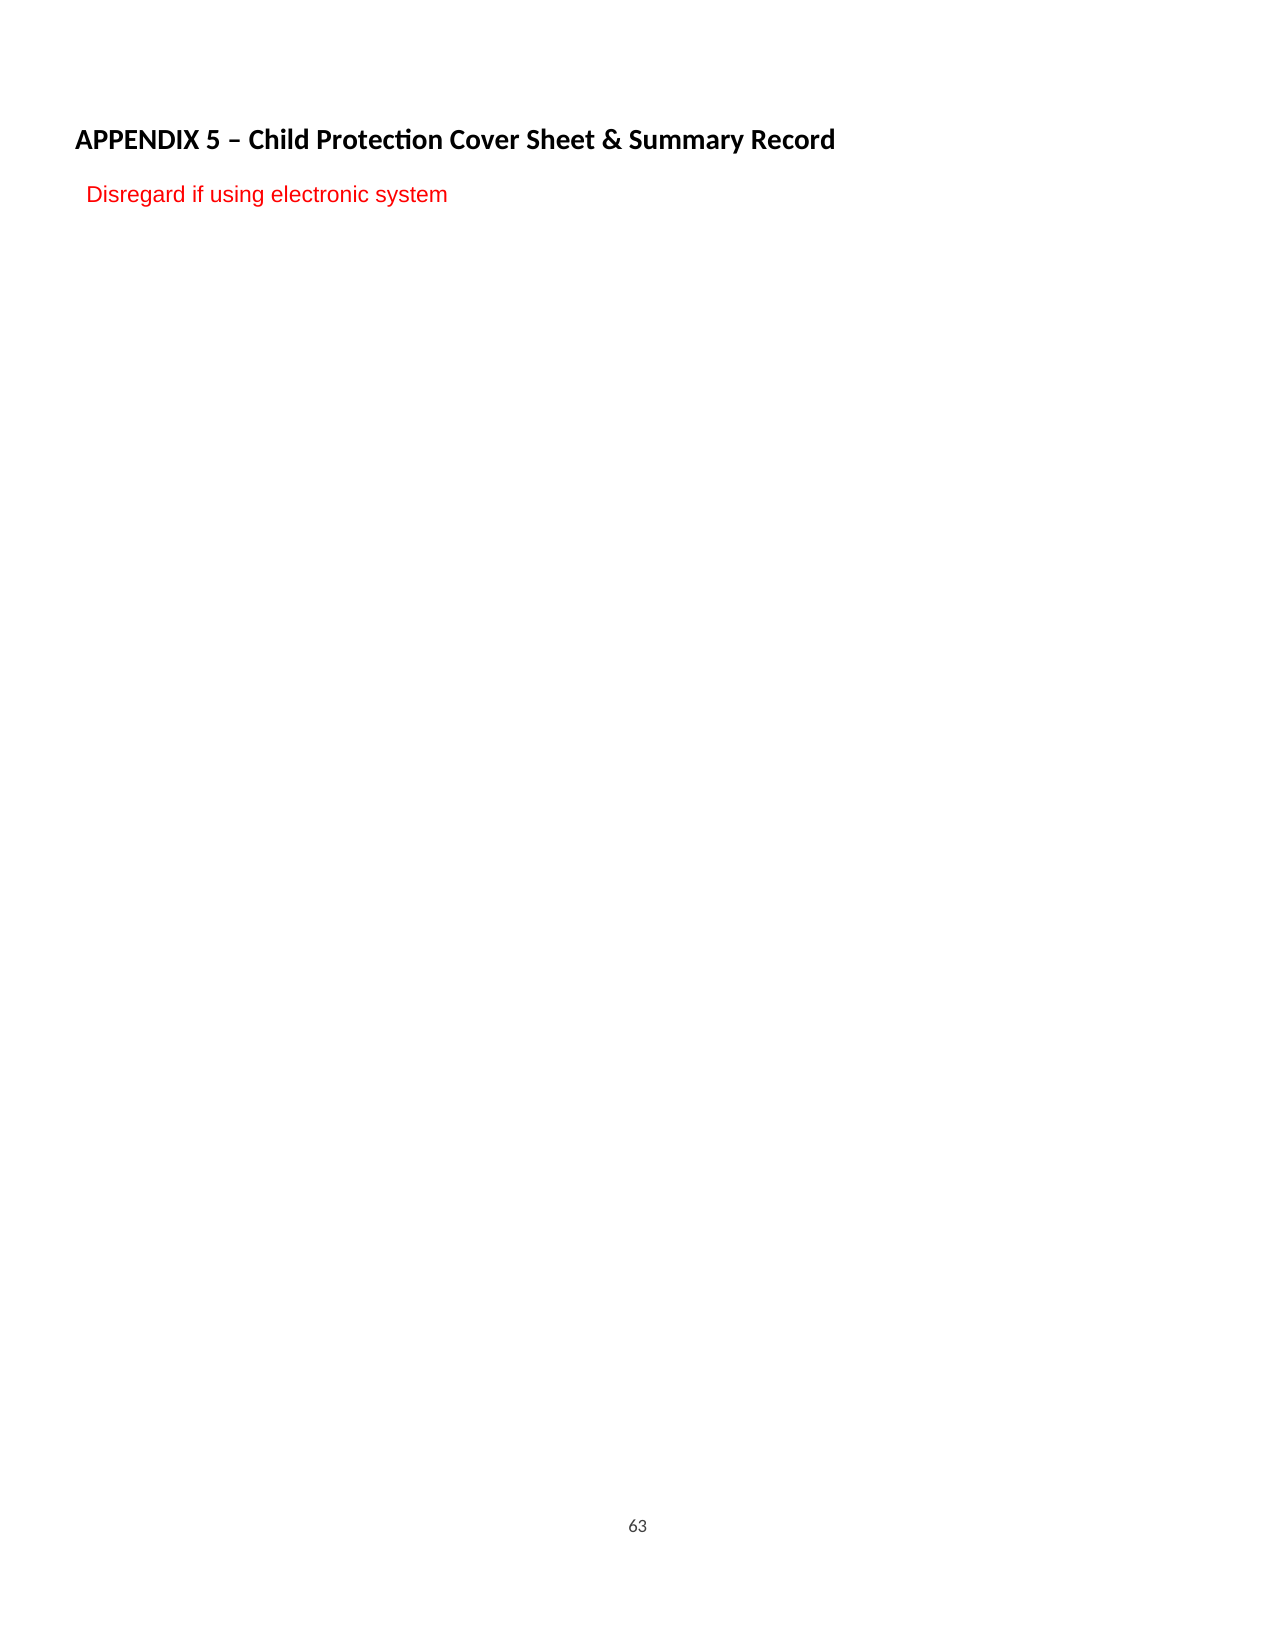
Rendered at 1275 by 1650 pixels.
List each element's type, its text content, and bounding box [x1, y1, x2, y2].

subtitle Appendix 5 – Child Protection Cover Sheet & Summary Record [75, 121, 1200, 156]
